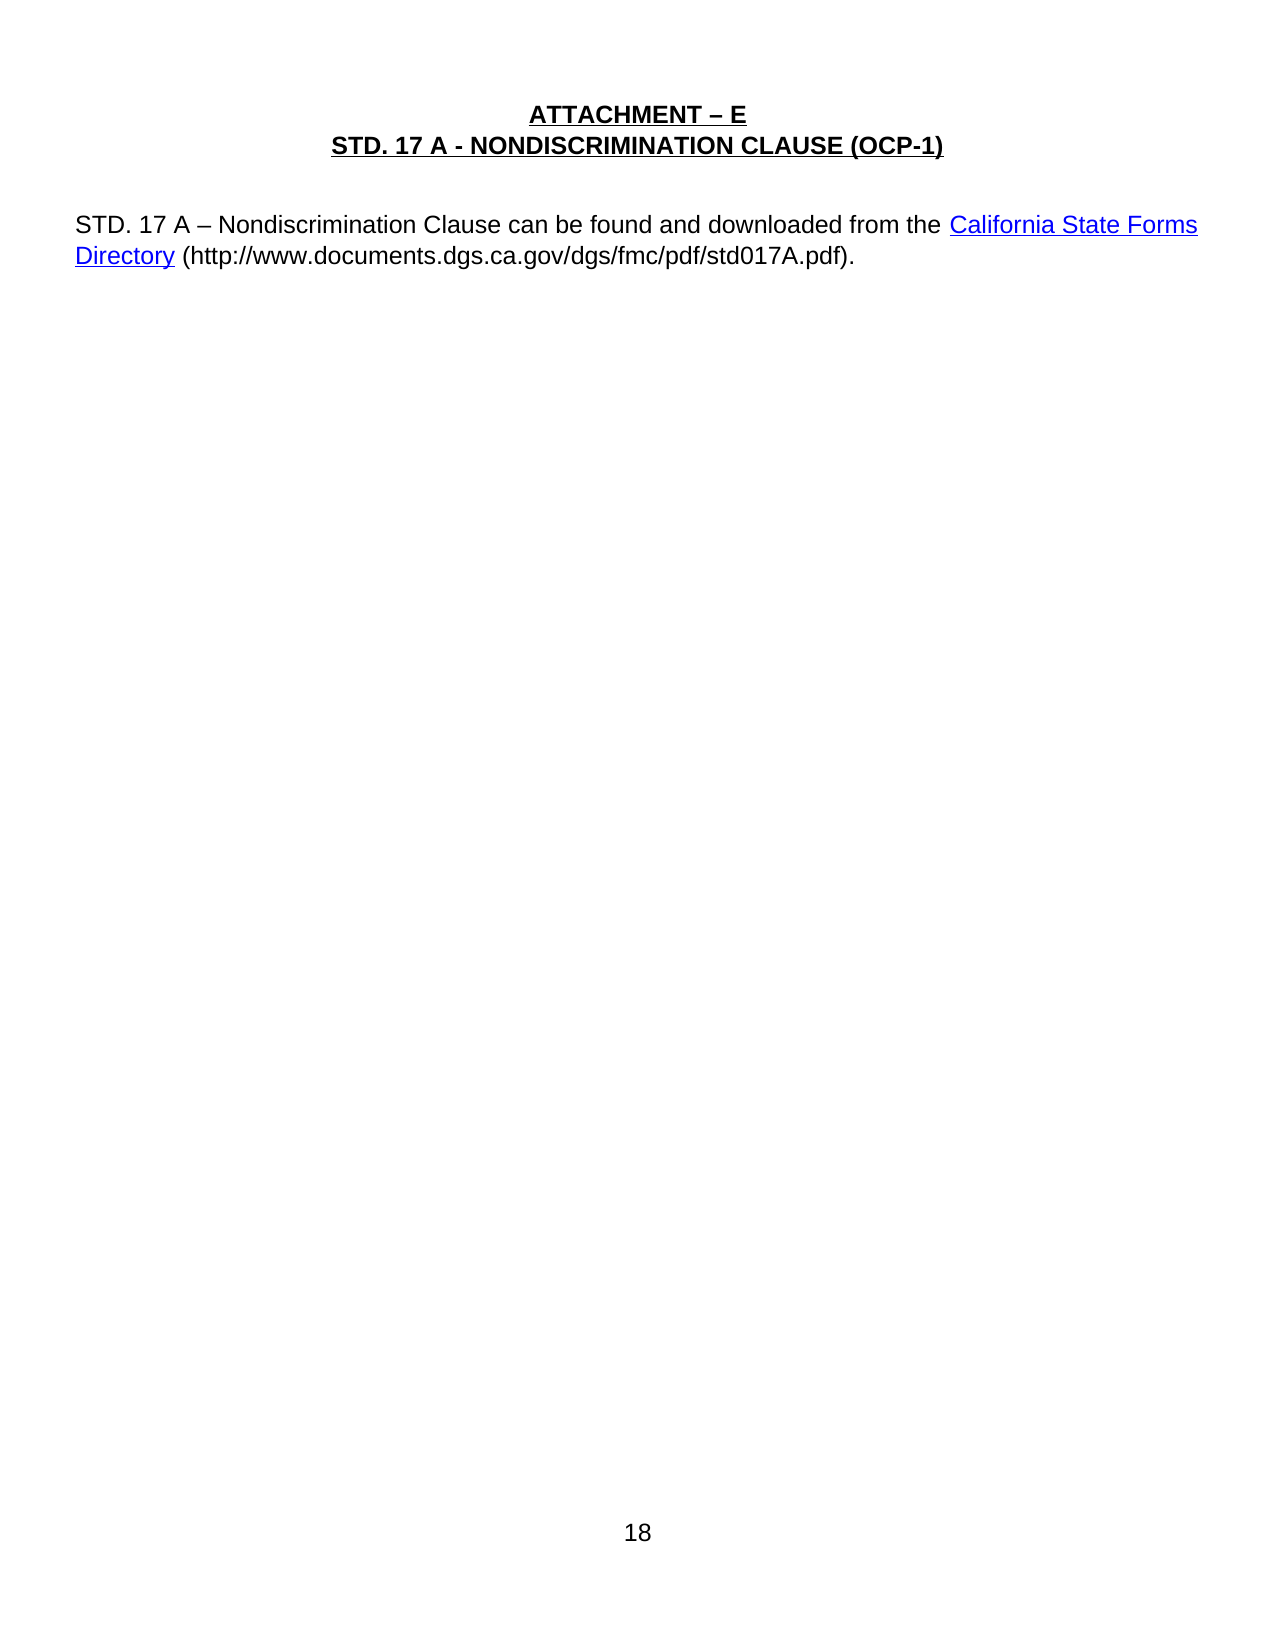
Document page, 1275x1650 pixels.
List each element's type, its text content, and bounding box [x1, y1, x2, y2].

text STD. 17 A – Nondiscrimination Clause can be found and downloaded from the California State Forms Directory (http://www.documents.dgs.ca.gov/dgs/fmc/pdf/std017A.pdf). [75, 210, 1200, 269]
subtitle ATTACHMENT – E STD. 17 A - NONDISCRIMINATION CLAUSE (OCP-1) [75, 100, 1200, 160]
